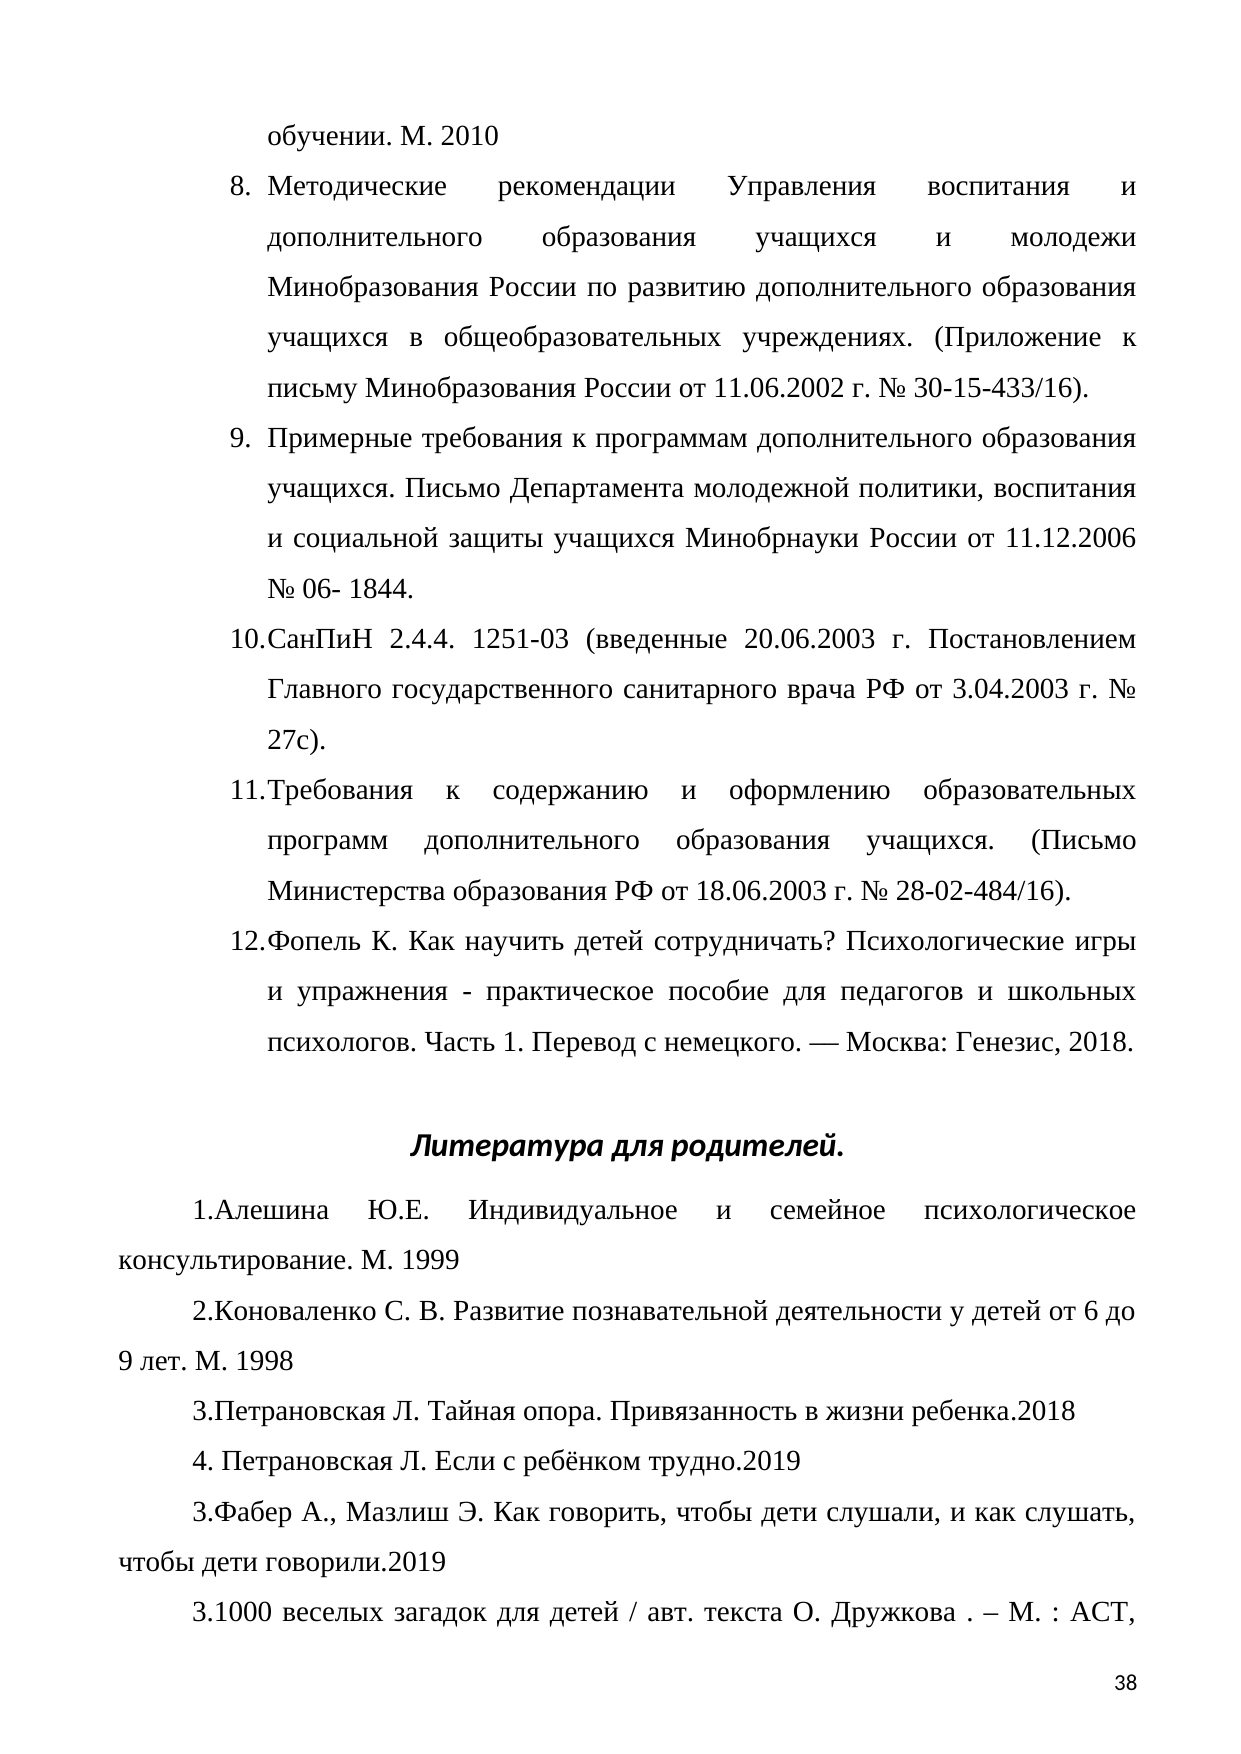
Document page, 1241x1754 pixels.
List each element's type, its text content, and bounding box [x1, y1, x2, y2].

list СанПиН 2.4.4. 1251-03 (введенные 20.06.2003 г. Постановлением Главного государственного санитарного врача РФ от 3.04.2003 г. № 27с). [229, 621, 1137, 755]
list Требования к содержанию и оформлению образовательных программ дополнительного образования учащихся. (Письмо Министерства образования РФ от 18.06.2003 г. № 28-02-484/16). [229, 772, 1137, 906]
list Методические рекомендации Управления воспитания и дополнительного образования учащихся и молодежи Минобразования России по развитию дополнительного образования учащихся в общеобразовательных учреждениях. (Приложение к письму Минобразования России от 11.06.2002 г. № 30-15-433/16). [229, 168, 1137, 403]
text 3.Петрановская Л. Тайная опора. Привязанность в жизни ребенка.2018 [1010, 1393, 1137, 1427]
text 3.Петрановская Л. Тайная опора. Привязанность в жизни ребенка.2018 [118, 1393, 427, 1427]
text Литература для родителей. [118, 1124, 1137, 1165]
text 3.Фабер А., Мазлиш Э. Как говорить, чтобы дети слушали, и как слушать, чтобы дети говорили.2019 [118, 1494, 1137, 1578]
text 4. Петрановская Л. Если с ребёнком трудно.2019 [118, 1443, 1137, 1477]
text 1.Алешина Ю.Е. Индивидуальное и семейное психологическое консультирование. М. 1999 [118, 1192, 1137, 1276]
list Примерные требования к программам дополнительного образования учащихся. Письмо Департамента молодежной политики, воспитания и социальной защиты учащихся Минобрнауки России от 11.12.2006 № 06- 1844. [229, 420, 1137, 604]
text 2.Коноваленко С. В. Развитие познавательной деятельности у детей от 6 до 9 лет. М. 1998 [118, 1293, 1137, 1376]
list Фопель К. Как научить детей сотрудничать? Психологические игры и упражнения - практическое пособие для педагогов и школьных психологов. Часть 1. Перевод с немецкого. –– Москва: Генезис, 2018. [229, 923, 1137, 1057]
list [229, 118, 1137, 152]
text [118, 1594, 1137, 1628]
